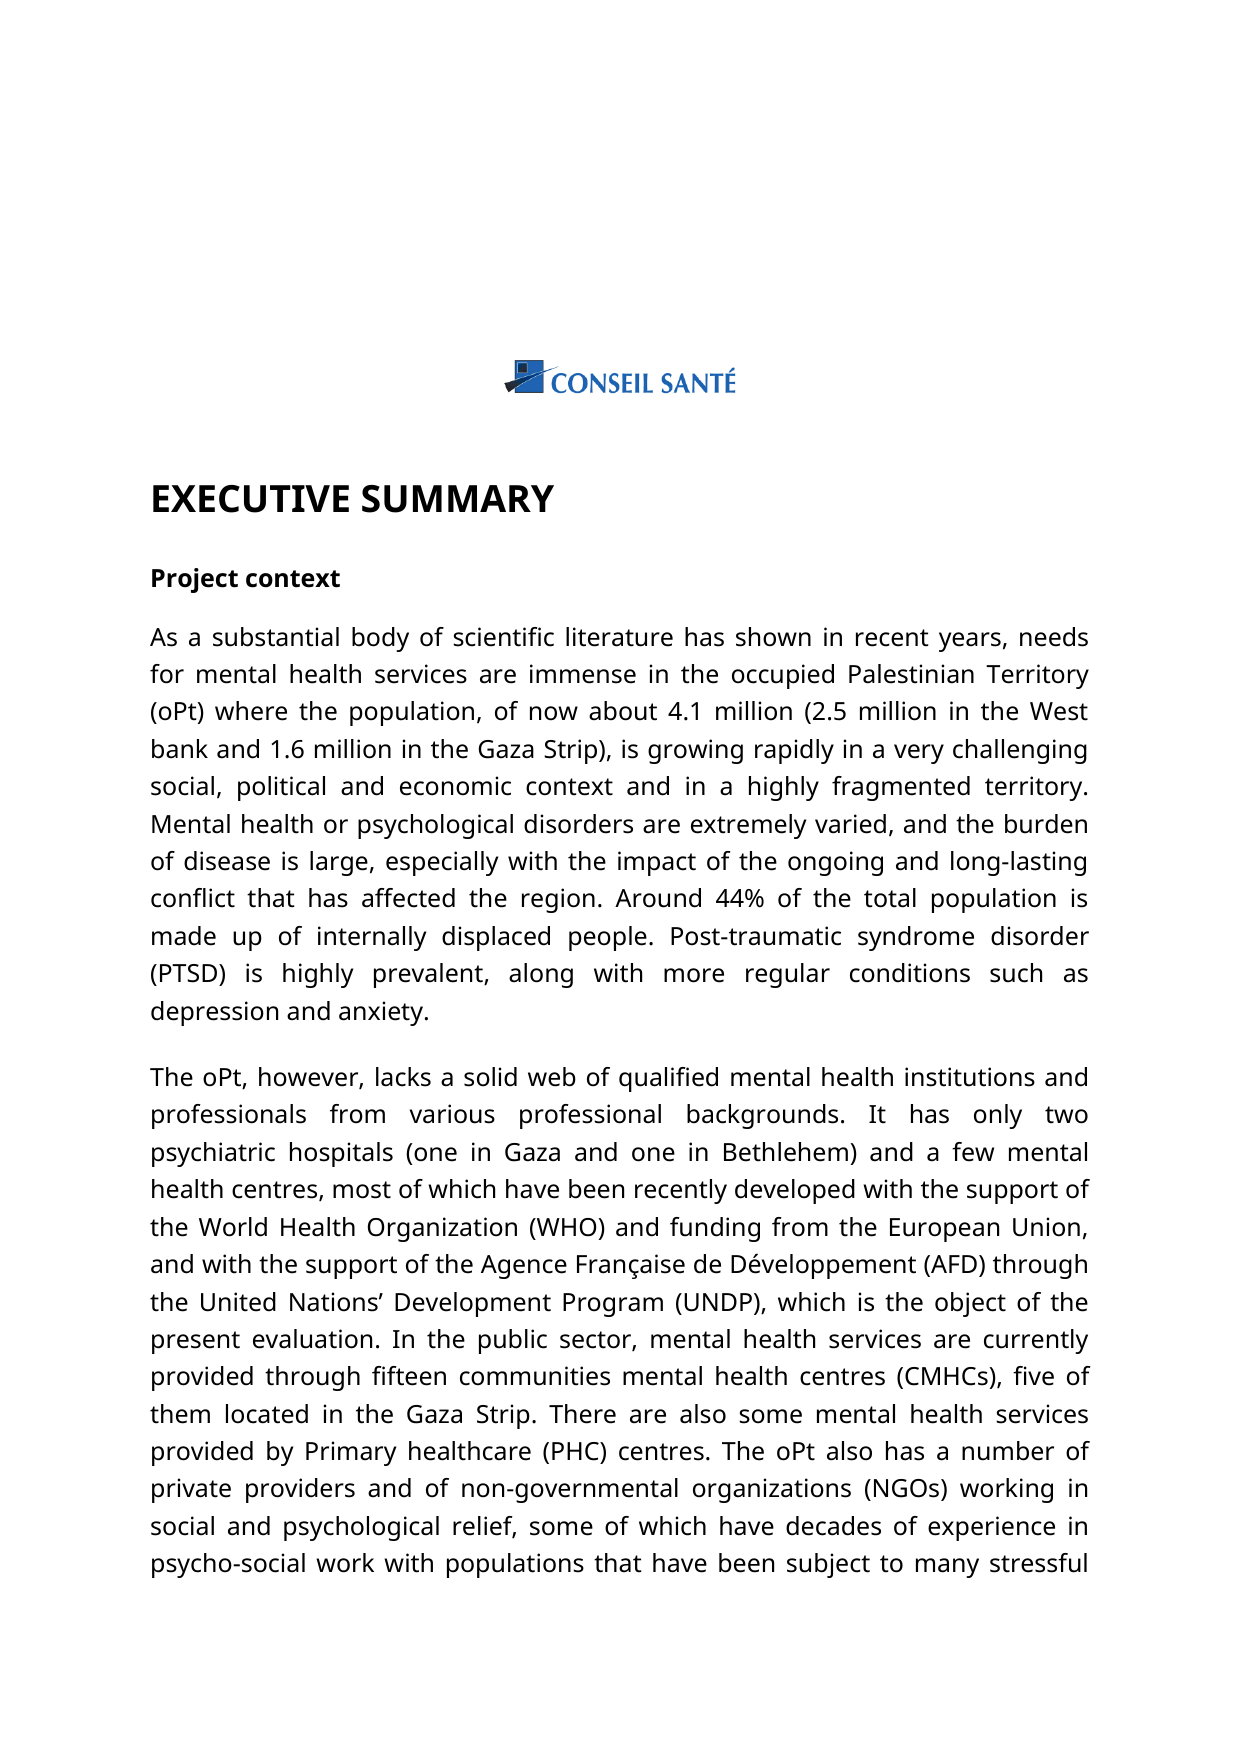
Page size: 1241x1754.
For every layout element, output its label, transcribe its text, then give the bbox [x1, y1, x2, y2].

picture [496, 354, 745, 399]
text Executive Summary [150, 472, 1015, 523]
text As a substantial body of scientific literature has shown in recent years, needs for mental health services are immense in the occupied Palestinian Territory (oPt) where the population, of now about 4.1 million (2.5 million in the West bank and 1.6 million in the Gaza Strip), is growing rapidly in a very challenging social, political and economic context and in a highly fragmented territory. Mental health or psychological disorders are extremely varied, and the burden of disease is large, especially with the impact of the ongoing and long-lasting conflict that has affected the region. Around 44% of the total population is made up of internally displaced people. Post-traumatic syndrome disorder (PTSD) is highly prevalent, along with more regular conditions such as depression and anxiety. [150, 619, 1090, 1027]
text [150, 1060, 1090, 1580]
text Project context [150, 561, 1090, 595]
